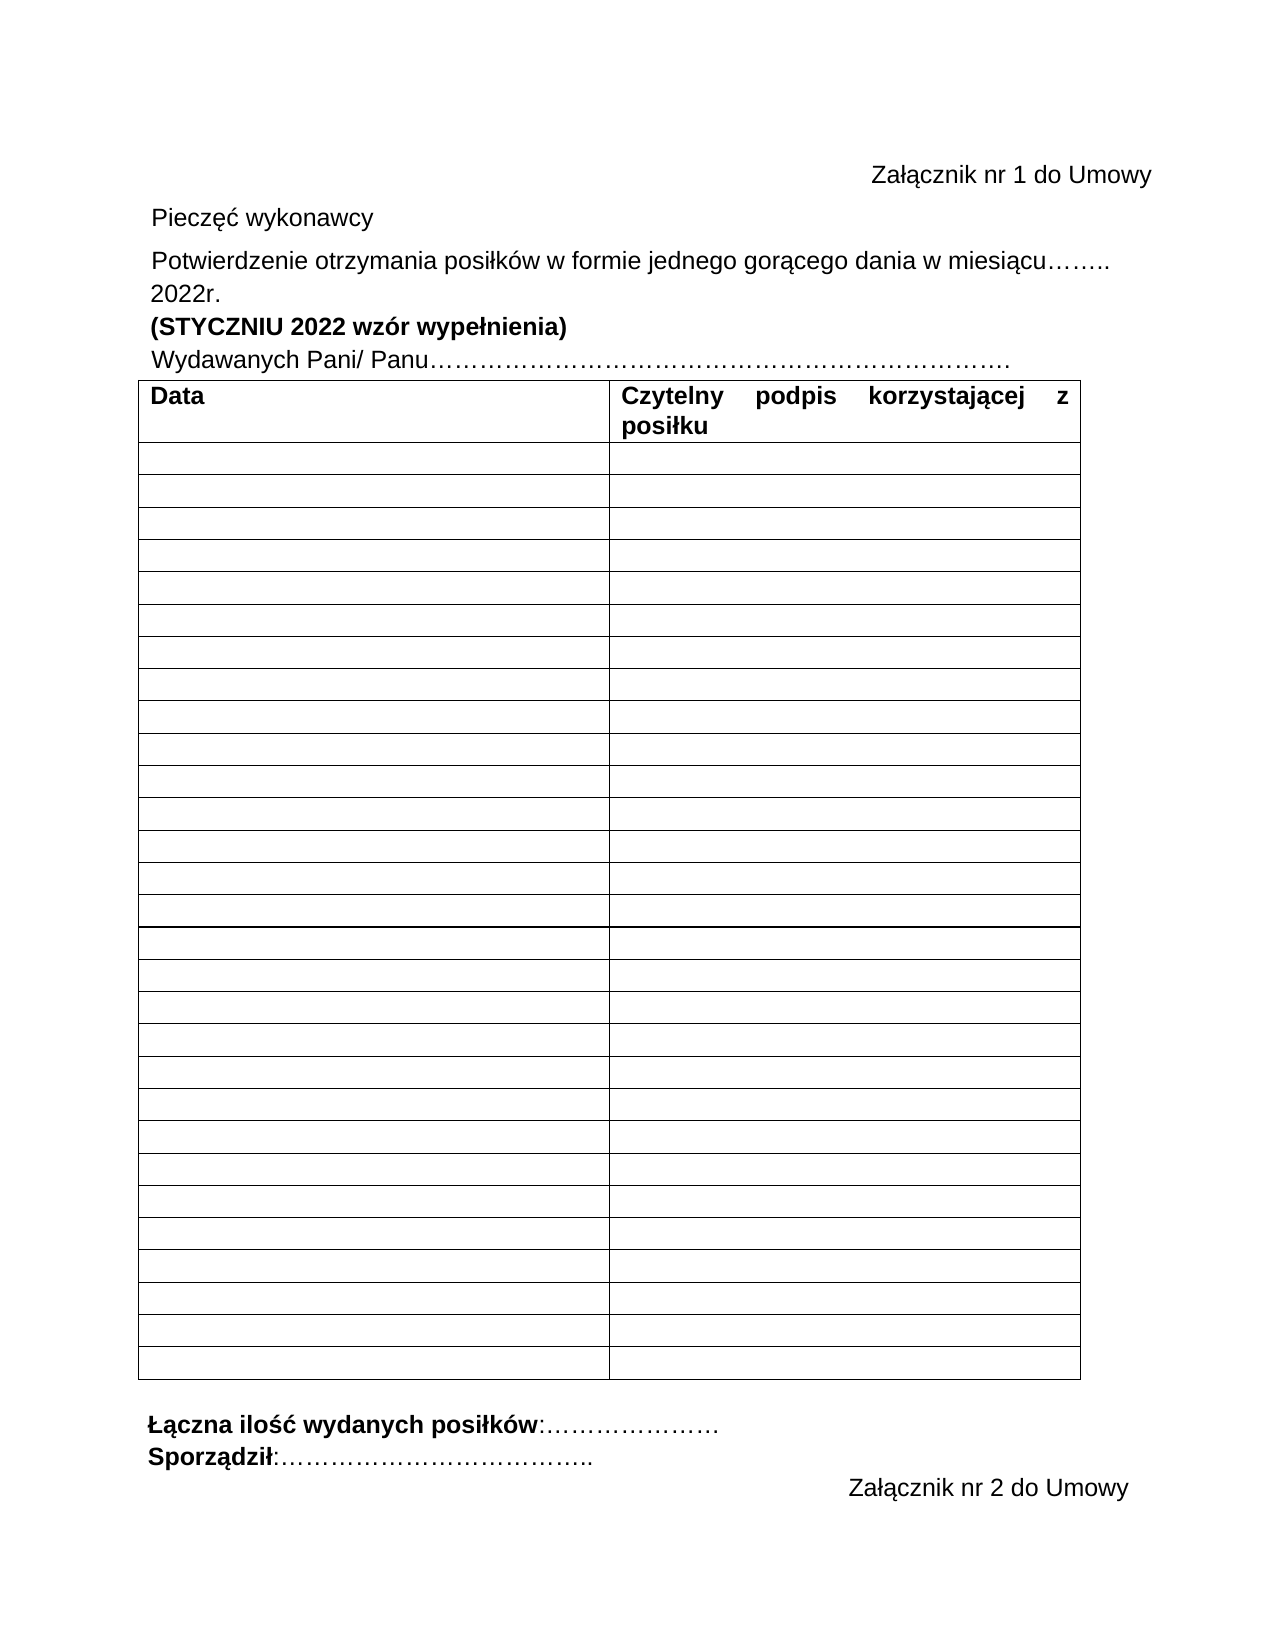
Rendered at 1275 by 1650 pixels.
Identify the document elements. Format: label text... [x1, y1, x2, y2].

table_cell [610, 475, 1080, 507]
table_cell [610, 734, 1080, 765]
table_cell [139, 1283, 609, 1314]
table_cell [610, 669, 1080, 700]
text Potwierdzenie otrzymania posiłków w formie jednego gorącego dania w miesiącu…….. 2022r. (STYCZNIU 2022 wzór wypełnienia) [150, 246, 1129, 341]
table_cell [610, 1186, 1080, 1217]
table_cell [139, 1089, 609, 1120]
table_cell [610, 1057, 1080, 1088]
table_cell [139, 669, 609, 700]
table_cell [139, 540, 609, 571]
table_cell [139, 572, 609, 603]
table_cell [139, 701, 609, 733]
table_cell [610, 1283, 1080, 1314]
text Pieczęć wykonawcy [150, 203, 1127, 232]
table_cell [610, 928, 1080, 959]
table_cell [610, 863, 1080, 894]
table_cell [610, 1089, 1080, 1120]
table_cell [610, 1315, 1080, 1346]
table_cell [139, 863, 609, 894]
table_cell [139, 798, 609, 829]
text Załącznik nr 2 do Umowy [148, 1473, 1129, 1501]
table_cell [139, 1057, 609, 1088]
table_cell [139, 1121, 609, 1152]
table_cell [610, 637, 1080, 668]
table_cell [610, 540, 1080, 571]
text Sporządził:……………………………….. [148, 1442, 1127, 1470]
table_cell [139, 1218, 609, 1249]
table_cell [610, 831, 1080, 862]
table_cell [610, 992, 1080, 1023]
table_cell [139, 1315, 609, 1346]
table_cell [610, 1218, 1080, 1249]
table_cell [610, 766, 1080, 797]
table_cell [610, 443, 1080, 474]
table_cell [139, 831, 609, 862]
table_cell [610, 1347, 1080, 1378]
table_header Data [139, 381, 609, 442]
table_cell [610, 1024, 1080, 1056]
table_cell [610, 798, 1080, 829]
table_cell [139, 605, 609, 636]
table_cell [139, 637, 609, 668]
table_cell [139, 1024, 609, 1056]
table_cell [139, 895, 609, 926]
table_header Czytelny podpis korzystającej z posiłku [610, 381, 1080, 442]
table_cell [610, 1121, 1080, 1152]
table_cell [139, 1347, 609, 1378]
table_cell [139, 928, 609, 959]
table_cell [610, 895, 1080, 926]
text Wydawanych Pani/ Panu……………………………………………………………. [150, 345, 1127, 374]
table_cell [610, 1154, 1080, 1185]
table_cell [610, 605, 1080, 636]
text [148, 160, 1152, 189]
table_cell [139, 443, 609, 474]
table_cell [139, 766, 609, 797]
table_cell [139, 508, 609, 539]
table_cell [610, 572, 1080, 603]
table_cell [139, 734, 609, 765]
table_cell [610, 1250, 1080, 1282]
table_cell [610, 508, 1080, 539]
table_cell [139, 475, 609, 507]
table_cell [139, 1154, 609, 1185]
table_cell [610, 701, 1080, 733]
table_cell [139, 960, 609, 991]
table_cell [139, 1250, 609, 1282]
table_cell [610, 960, 1080, 991]
table_cell [139, 1186, 609, 1217]
table_cell [139, 992, 609, 1023]
text Łączna ilość wydanych posiłków:………………… [148, 1411, 1127, 1439]
